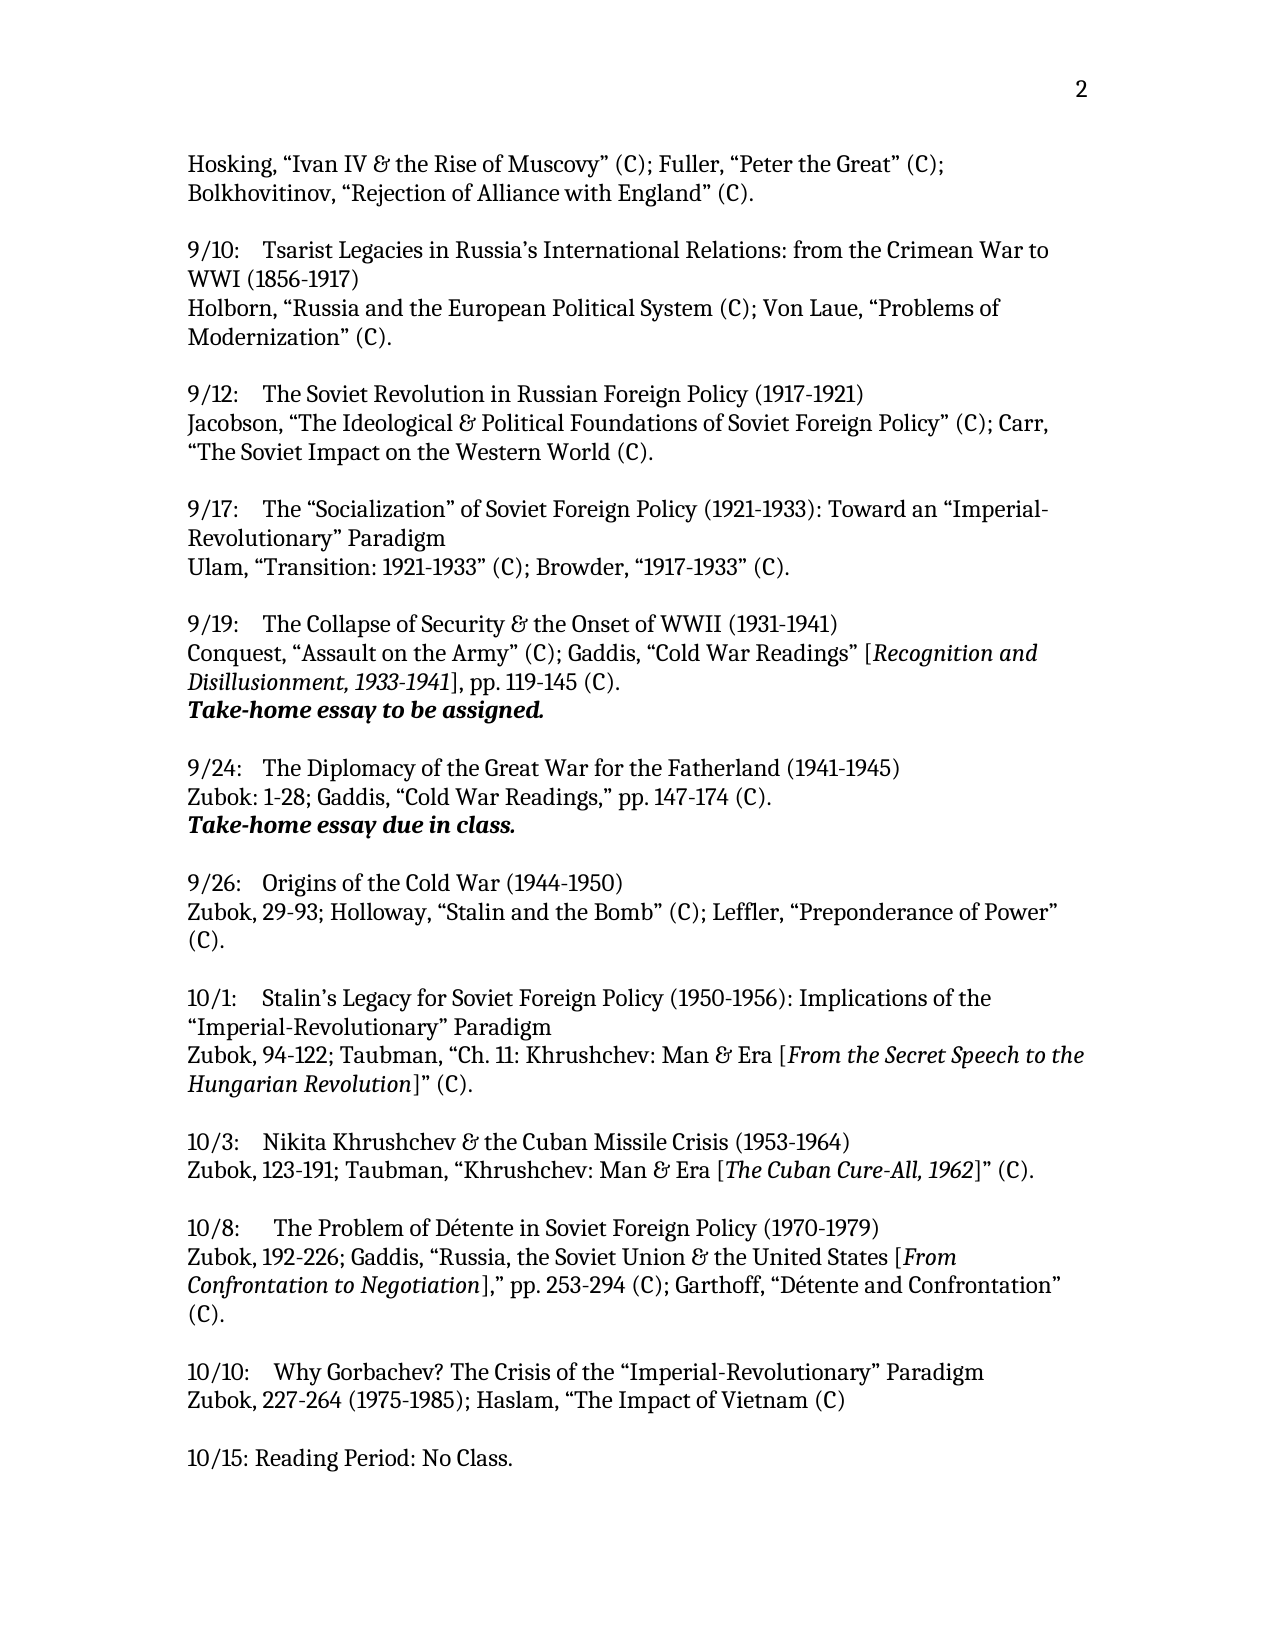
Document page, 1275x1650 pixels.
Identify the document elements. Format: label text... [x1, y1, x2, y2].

text Take-home essay to be assigned. [187, 696, 1087, 725]
text 10/15: Reading Period: No Class. [187, 1444, 1087, 1472]
text 9/24: The Diplomacy of the Great War for the Fatherland (1941-1945) [187, 754, 1087, 782]
text Zubok: 1-28; Gaddis, “Cold War Readings,” pp. 147-174 (C). [187, 782, 1087, 811]
text Take-home essay due in class. [187, 811, 1087, 840]
text Zubok, 94-122; Taubman, “Ch. 11: Khrushchev: Man & Era [From the Secret Speech to the Hungarian Revolution]” (C). [187, 1041, 1087, 1099]
text Conquest, “Assault on the Army” (C); Gaddis, “Cold War Readings” [Recognition and Disillusionment, 1933-1941], pp. 119-145 (C). [187, 639, 1087, 696]
text 9/12: The Soviet Revolution in Russian Foreign Policy (1917-1921) [187, 380, 1087, 409]
text 9/26: Origins of the Cold War (1944-1950) [187, 869, 1087, 897]
text Zubok, 29-93; Holloway, “Stalin and the Bomb” (C); Leffler, “Preponderance of Power” (C). [187, 897, 1087, 955]
text Zubok, 227-264 (1975-1985); Haslam, “The Impact of Vietnam (C) [187, 1386, 1087, 1415]
text 9/10: Tsarist Legacies in Russia’s International Relations: from the Crimean War to WWI (1856-1917) [187, 236, 1087, 294]
text 10/1: Stalin’s Legacy for Soviet Foreign Policy (1950-1956): Implications of the “Imperial-Revolutionary” Paradigm [187, 984, 1087, 1041]
text Hosking, “Ivan IV & the Rise of Muscovy” (C); Fuller, “Peter the Great” (C); Bolkhovitinov, “Rejection of Alliance with England” (C). [187, 150, 1087, 207]
text Ulam, “Transition: 1921-1933” (C); Browder, “1917-1933” (C). [187, 552, 1087, 581]
text Jacobson, “The Ideological & Political Foundations of Soviet Foreign Policy” (C); Carr, “The Soviet Impact on the Western World (C). [187, 409, 1087, 466]
text Zubok, 192-226; Gaddis, “Russia, the Soviet Union & the United States [From Confrontation to Negotiation],” pp. 253-294 (C); Garthoff, “Détente and Confrontation” (C). [187, 1242, 1087, 1329]
text Zubok, 123-191; Taubman, “Khrushchev: Man & Era [The Cuban Cure-All, 1962]” (C). [187, 1156, 1087, 1185]
text 10/10: Why Gorbachev? The Crisis of the “Imperial-Revolutionary” Paradigm [187, 1357, 1087, 1386]
text 9/17: The “Socialization” of Soviet Foreign Policy (1921-1933): Toward an “Imperial-Revolutionary” Paradigm [187, 495, 1087, 552]
text Holborn, “Russia and the European Political System (C); Von Laue, “Problems of Modernization” (C). [187, 294, 1087, 351]
text 10/3: Nikita Khrushchev & the Cuban Missile Crisis (1953-1964) [187, 1127, 1087, 1156]
text 10/8: The Problem of Détente in Soviet Foreign Policy (1970-1979) [187, 1214, 1087, 1242]
text 9/19: The Collapse of Security & the Onset of WWII (1931-1941) [187, 610, 1087, 639]
